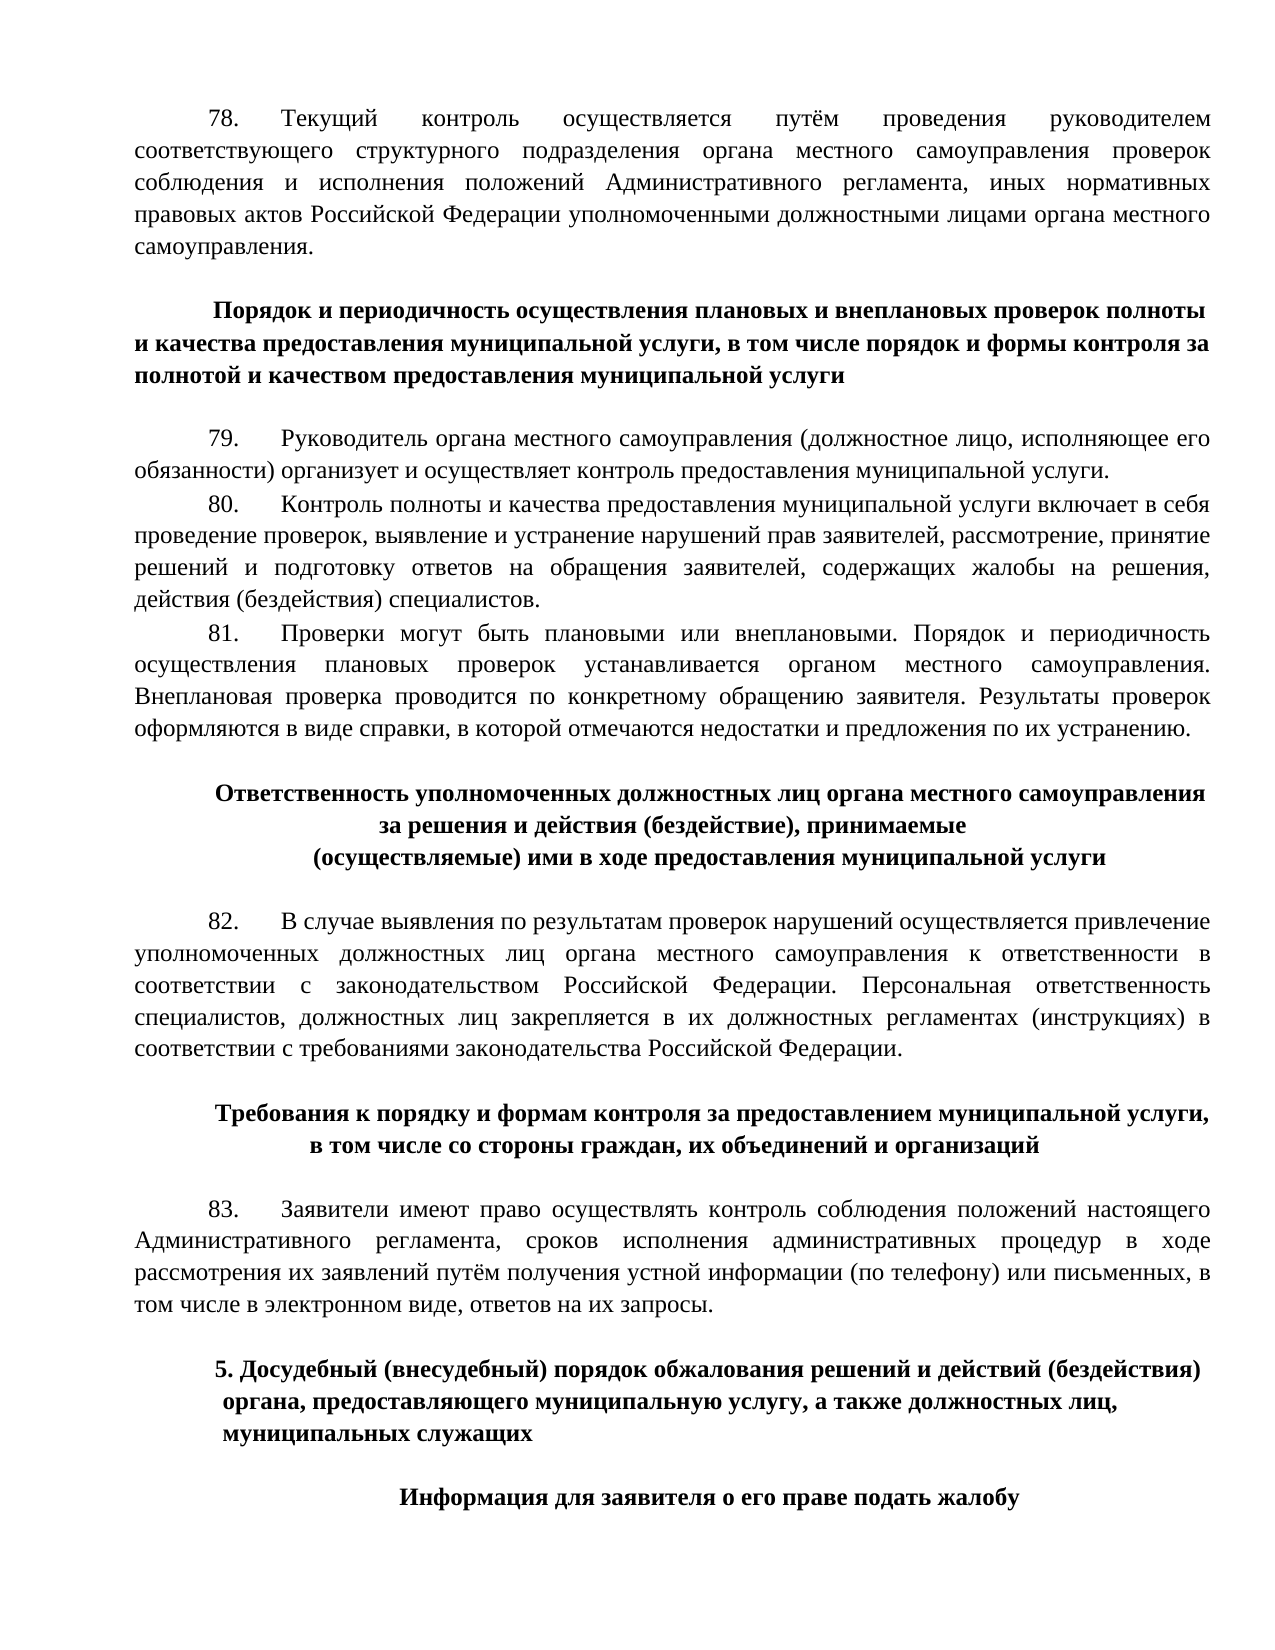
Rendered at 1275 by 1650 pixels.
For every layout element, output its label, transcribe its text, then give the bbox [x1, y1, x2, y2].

text Требования к порядку и формам контроля за предоставлением муниципальной услуги, в том числе со стороны граждан, их объединений и организаций [214, 1098, 1211, 1159]
list Текущий контроль осуществляется путём проведения руководителем соответствующего структурного подразделения органа местного самоуправления проверок соблюдения и исполнения положений Административного регламента, иных нормативных правовых актов Российской Федерации уполномоченными должностными лицами органа местного самоуправления. [134, 103, 1211, 260]
text Ответственность уполномоченных должностных лиц органа местного самоуправления за решения и действия (бездействие), принимаемые [214, 778, 1211, 839]
text 5. Досудебный (внесудебный) порядок обжалования решений и действий (бездействия) органа, предоставляющего муниципальную услугу, а также должностных лиц, муниципальных служащих [214, 1354, 1211, 1447]
list Заявители имеют право осуществлять контроль соблюдения положений настоящего Административного регламента, сроков исполнения административных процедур в ходе рассмотрения их заявлений путём получения устной информации (по телефону) или письменных, в том числе в электронном виде, ответов на их запросы. [134, 1194, 1211, 1318]
text Информация для заявителя о его праве подать жалобу [399, 1482, 1211, 1511]
list Руководитель органа местного самоуправления (должностное лицо, исполняющее его обязанности) организует и осуществляет контроль предоставления муниципальной услуги. [134, 423, 1211, 484]
text Порядок и периодичность осуществления плановых и внеплановых проверок полноты и качества предоставления муниципальной услуги, в том числе порядок и формы контроля за полнотой и качеством предоставления муниципальной услуги [134, 295, 1211, 389]
text (осуществляемые) ими в ходе предоставления муниципальной услуги [313, 842, 1211, 871]
list В случае выявления по результатам проверок нарушений осуществляется привлечение уполномоченных должностных лиц органа местного самоуправления к ответственности в соответствии с законодательством Российской Федерации. Персональная ответственность специалистов, должностных лиц закрепляется в их должностных регламентах (инструкциях) в соответствии с требованиями законодательства Российской Федерации. [134, 906, 1211, 1062]
list Проверки могут быть плановыми или внеплановыми. Порядок и периодичность осуществления плановых проверок устанавливается органом местного самоуправления. Внеплановая проверка проводится по конкретному обращению заявителя. Результаты проверок оформляются в виде справки, в которой отмечаются недостатки и предложения по их устранению. [134, 618, 1211, 742]
list Контроль полноты и качества предоставления муниципальной услуги включает в себя проведение проверок, выявление и устранение нарушений прав заявителей, рассмотрение, принятие решений и подготовку ответов на обращения заявителей, содержащих жалобы на решения, действия (бездействия) специалистов. [134, 489, 1211, 613]
